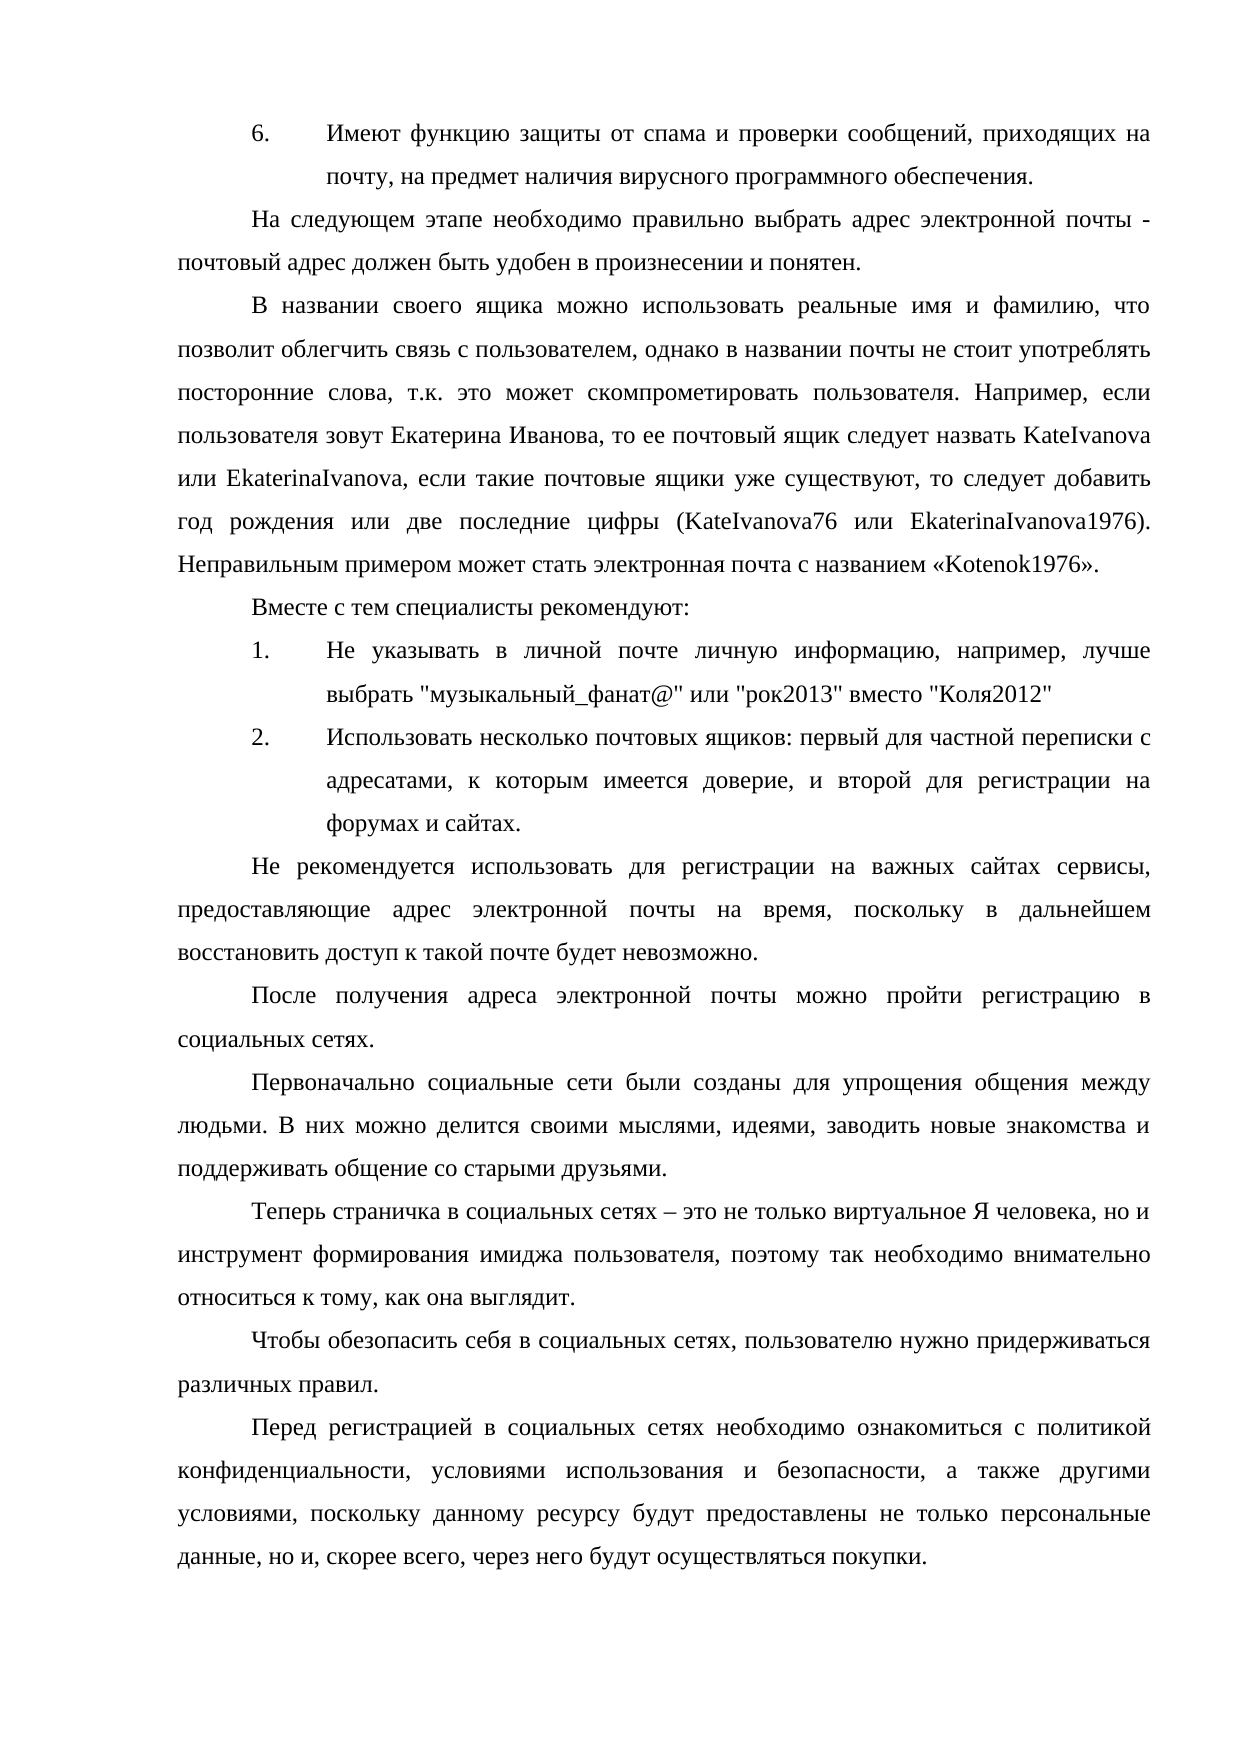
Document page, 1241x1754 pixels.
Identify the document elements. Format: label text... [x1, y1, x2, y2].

list Имеют функцию защиты от спама и проверки сообщений, приходящих на почту, на предмет наличия вирусного программного обеспечения. [251, 118, 1152, 190]
text Теперь страничка в социальных сетях – это не только виртуальное Я человека, но и инструмент формирования имиджа пользователя, поэтому так необходимо внимательно относиться к тому, как она выглядит. [177, 1196, 1152, 1311]
list Не указывать в личной почте личную информацию, например, лучше выбрать "музыкальный_фанат@" или "рок2013" вместо "Коля2012" [251, 636, 1152, 707]
text Не рекомендуется использовать для регистрации на важных сайтах сервисы, предоставляющие адрес электронной почты на время, поскольку в дальнейшем восстановить доступ к такой почте будет невозможно. [177, 851, 1152, 966]
text Чтобы обезопасить себя в социальных сетях, пользователю нужно придерживаться различных правил. [177, 1326, 1152, 1397]
text После получения адреса электронной почты можно пройти регистрацию в социальных сетях. [177, 981, 1152, 1052]
text В названии своего ящика можно использовать реальные имя и фамилию, что позволит облегчить связь с пользователем, однако в названии почты не стоит употреблять посторонние слова, т.к. это может скомпрометировать пользователя. Например, если пользователя зовут Екатерина Иванова, то ее почтовый ящик следует назвать KateIvanova или EkaterinaIvanova, если такие почтовые ящики уже существуют, то следует добавить год рождения или две последние цифры (KateIvanova76 или EkaterinaIvanova1976). Неправильным примером может стать электронная почта с названием «Kotenok1976». [177, 291, 1152, 578]
text Первоначально социальные сети были созданы для упрощения общения между людьми. В них можно делится своими мыслями, идеями, заводить новые знакомства и поддерживать общение со старыми друзьями. [177, 1067, 1152, 1182]
text На следующем этапе необходимо правильно выбрать адрес электронной почты - почтовый адрес должен быть удобен в произнесении и понятен. [177, 204, 1152, 276]
text Перед регистрацией в социальных сетях необходимо ознакомиться с политикой конфиденциальности, условиями использования и безопасности, а также другими условиями, поскольку данному ресурсу будут предоставлены не только персональные данные, но и, скорее всего, через него будут осуществляться покупки. [177, 1412, 1152, 1570]
text Вместе с тем специалисты рекомендуют: [177, 592, 1152, 621]
list Использовать несколько почтовых ящиков: первый для частной переписки с адресатами, к которым имеется доверие, и второй для регистрации на форумах и сайтах. [251, 722, 1152, 837]
